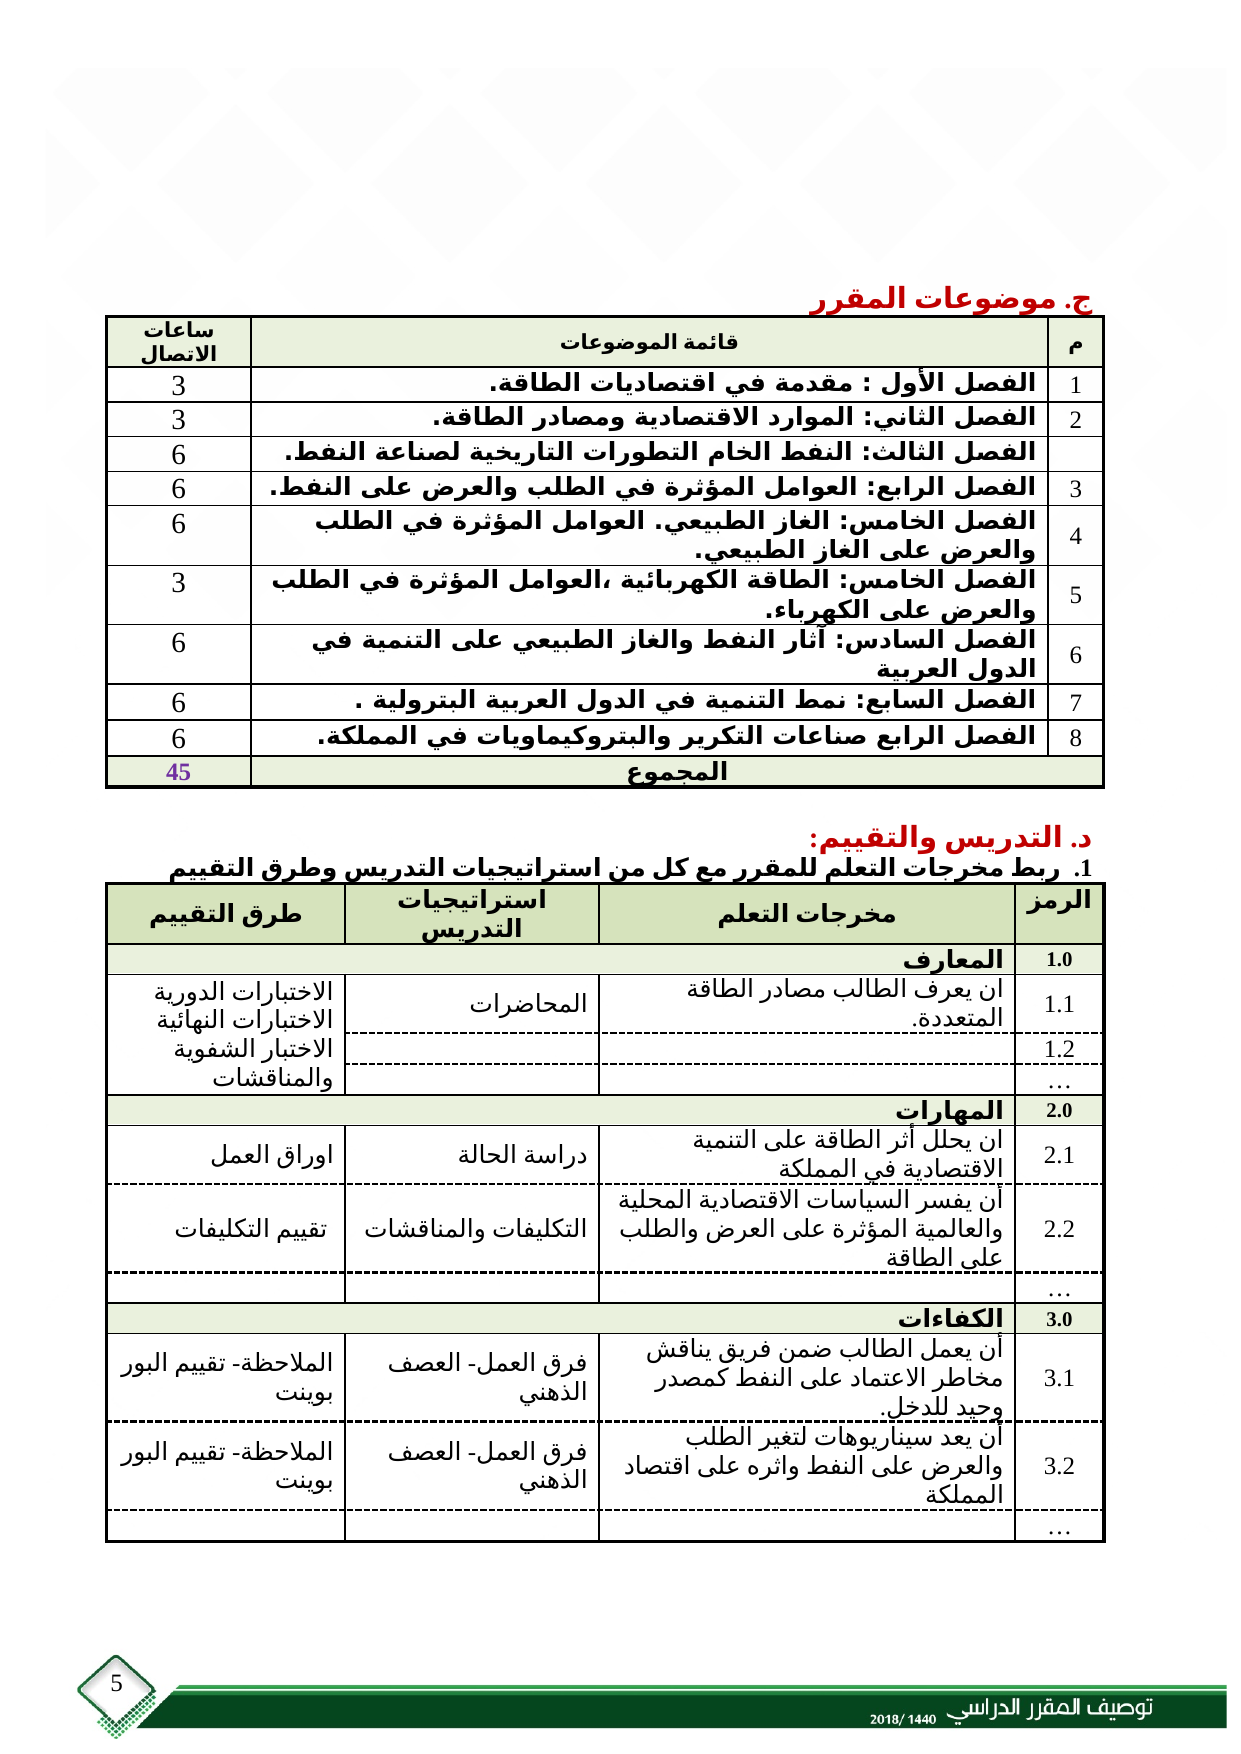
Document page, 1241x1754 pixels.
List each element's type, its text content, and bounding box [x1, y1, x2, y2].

table_cell فرق العمل- العصف الذهني [346, 1334, 598, 1420]
table_cell 7 [1049, 685, 1102, 719]
table_header ساعات الاتصال [108, 318, 250, 366]
table_cell الفصل السابع: نمط التنمية في الدول العربية البترولية . [252, 685, 1047, 719]
table_cell ان يحلل أثر الطاقة على التنمية الاقتصادية في المملكة [600, 1126, 1014, 1183]
table_cell [346, 1509, 598, 1539]
table_cell 3 [1049, 472, 1102, 505]
table_cell 6 [108, 437, 250, 471]
table_cell … [1016, 1509, 1102, 1539]
table_cell الفصل الثالث: النفط الخام التطورات التاريخية لصناعة النفط. [252, 437, 1047, 471]
subtitle ج. موضوعات المقرر [118, 281, 1092, 314]
table_cell [600, 1063, 1014, 1094]
table_cell 3 [108, 368, 250, 401]
table_cell الفصل الخامس: الطاقة الكهربائية ،العوامل المؤثرة في الطلب والعرض على الكهرباء. [252, 566, 1047, 624]
table_cell 2.0 [1016, 1096, 1102, 1124]
table_cell [108, 1271, 344, 1302]
table_cell اوراق العمل [108, 1126, 344, 1183]
table_cell 6 [108, 685, 250, 719]
table_cell الفصل الأول : مقدمة في اقتصاديات الطاقة. [252, 368, 1047, 401]
table_cell الفصل السادس: آثار النفط والغاز الطبيعي على التنمية في الدول العربية [252, 625, 1047, 683]
table_cell … [1016, 1271, 1102, 1302]
table_cell 6 [1049, 625, 1102, 683]
table_cell [600, 1032, 1014, 1063]
table_cell المجموع [252, 757, 1102, 785]
table_cell 45 [108, 757, 250, 785]
table_cell 1.2 [1016, 1032, 1102, 1063]
table_cell 2.1 [1016, 1126, 1102, 1183]
table_cell 3 [108, 403, 250, 436]
table_header استراتيجيات التدريس [346, 885, 598, 943]
table_cell [600, 1271, 1014, 1302]
table_cell 6 [108, 721, 250, 754]
table_header طرق التقييم [108, 885, 344, 943]
table_cell التكليفات والمناقشات [346, 1183, 598, 1271]
picture [45, 68, 1227, 1739]
table_cell المحاضرات [346, 975, 598, 1032]
table_header قائمة الموضوعات [252, 318, 1047, 366]
table_cell 1.0 [1016, 945, 1102, 973]
table_cell الفصل الخامس: الغاز الطبيعي. العوامل المؤثرة في الطلب والعرض على الغاز الطبيعي. [252, 506, 1047, 564]
table_cell أن يعمل الطالب ضمن فريق يناقش مخاطر الاعتماد على النفط كمصدر وحيد للدخل. [600, 1334, 1014, 1420]
table_cell تقييم التكليفات [108, 1183, 344, 1271]
table_cell المعارف [108, 945, 1014, 973]
table_cell فرق العمل- العصف الذهني [346, 1420, 598, 1509]
table_cell [346, 1063, 598, 1094]
table_cell أن يفسر السياسات الاقتصادية المحلية والعالمية المؤثرة على العرض والطلب على الطاقة [600, 1183, 1014, 1271]
table_cell الملاحظة- تقييم البور بوينت [108, 1420, 344, 1509]
table_cell [1049, 437, 1102, 471]
table_cell دراسة الحالة [346, 1126, 598, 1183]
table_cell الفصل الرابع: العوامل المؤثرة في الطلب والعرض على النفط. [252, 472, 1047, 505]
table_cell [346, 1032, 598, 1063]
table_cell [108, 1509, 344, 1539]
table_cell [346, 1271, 598, 1302]
table_cell [600, 1509, 1014, 1539]
table_cell 6 [108, 625, 250, 683]
table_cell ان يعرف الطالب مصادر الطاقة المتعددة. [600, 975, 1014, 1032]
table_cell الاختبارات الدورية الاختبارات النهائية الاختبار الشفوية والمناقشات [108, 975, 344, 1094]
table_cell 4 [1049, 506, 1102, 564]
table_cell … [1016, 1063, 1102, 1094]
table_cell 1 [1049, 368, 1102, 401]
subtitle د. التدريس والتقييم: [118, 820, 1092, 853]
table_cell 3.0 [1016, 1304, 1102, 1333]
table_cell الفصل الثاني: الموارد الاقتصادية ومصادر الطاقة. [252, 403, 1047, 436]
table_cell 3 [108, 566, 250, 624]
table_cell 2 [1049, 403, 1102, 436]
table_cell 5 [1049, 566, 1102, 624]
table_cell 2.2 [1016, 1183, 1102, 1271]
table_header م [1049, 318, 1102, 366]
table_cell 3.1 [1016, 1334, 1102, 1420]
table_cell 3.2 [1016, 1420, 1102, 1509]
table_cell الكفاءات [108, 1304, 1014, 1333]
table_header الرمز [1016, 885, 1102, 943]
table_cell أن يعد سيناريوهات لتغير الطلب والعرض على النفط واثره على اقتصاد المملكة [600, 1420, 1014, 1509]
table_cell المهارات [108, 1096, 1014, 1124]
table_cell 1.1 [1016, 975, 1102, 1032]
table_cell الملاحظة- تقييم البور بوينت [108, 1334, 344, 1420]
table_cell 8 [1049, 721, 1102, 754]
table_header مخرجات التعلم [600, 885, 1014, 943]
subtitle 1. ربط مخرجات التعلم للمقرر مع كل من استراتيجيات التدريس وطرق التقييم [118, 853, 1092, 882]
table_cell 6 [108, 472, 250, 505]
table_cell 6 [108, 506, 250, 564]
table_cell الفصل الرابع صناعات التكرير والبتروكيماويات في المملكة. [252, 721, 1047, 754]
